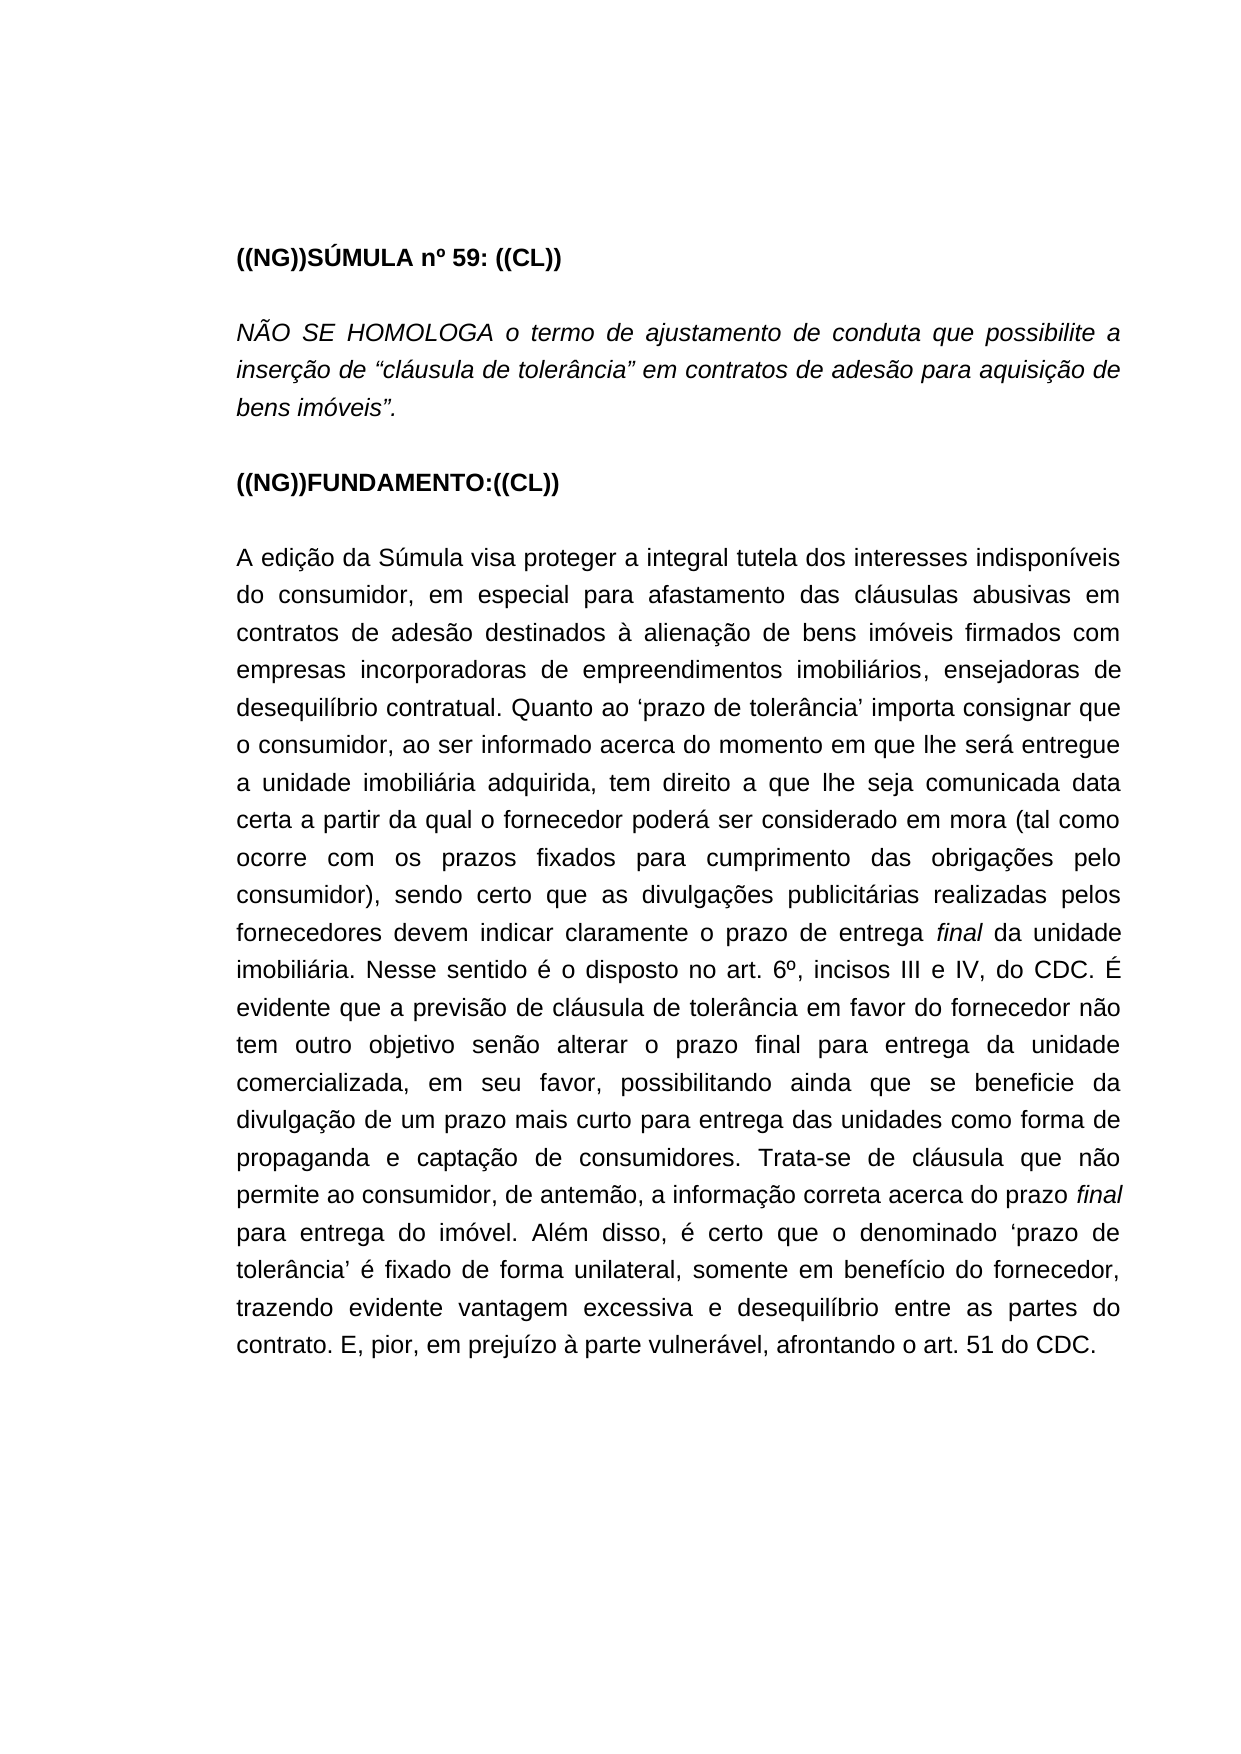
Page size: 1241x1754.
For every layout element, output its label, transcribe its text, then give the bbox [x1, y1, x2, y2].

text ((NG))FUNDAMENTO:((CL)) [236, 461, 1122, 499]
text A edição da Súmula visa proteger a integral tutela dos interesses indisponíveis do consumidor, em especial para afastamento das cláusulas abusivas em contratos de adesão destinados à alienação de bens imóveis firmados com empresas incorporadoras de empreendimentos imobiliários, ensejadoras de desequilíbrio contratual. Quanto ao ‘prazo de tolerância’ importa consignar que o consumidor, ao ser informado acerca do momento em que lhe será entregue a unidade imobiliária adquirida, tem direito a que lhe seja comunicada data certa a partir da qual o fornecedor poderá ser considerado em mora (tal como ocorre com os prazos fixados para cumprimento das obrigações pelo consumidor), sendo certo que as divulgações publicitárias realizadas pelos fornecedores devem indicar claramente o prazo de entrega final da unidade imobiliária. Nesse sentido é o disposto no art. 6º, incisos III e IV, do CDC. É evidente que a previsão de cláusula de tolerância em favor do fornecedor não tem outro objetivo senão alterar o prazo final para entrega da unidade comercializada, em seu favor, possibilitando ainda que se beneficie da divulgação de um prazo mais curto para entrega das unidades como forma de propaganda e captação de consumidores. Trata-se de cláusula que não permite ao consumidor, de antemão, a informação correta acerca do prazo final para entrega do imóvel. Além disso, é certo que o denominado ‘prazo de tolerância’ é fixado de forma unilateral, somente em benefício do fornecedor, trazendo evidente vantagem excessiva e desequilíbrio entre as partes do contrato. E, pior, em prejuízo à parte vulnerável, afrontando o art. 51 do CDC. [236, 536, 1122, 1361]
text ((NG))SÚMULA nº 59: ((CL)) [236, 236, 1122, 274]
text NÃO SE HOMOLOGA o termo de ajustamento de conduta que possibilite a inserção de “cláusula de tolerância” em contratos de adesão para aquisição de bens imóveis”. [236, 311, 1122, 424]
